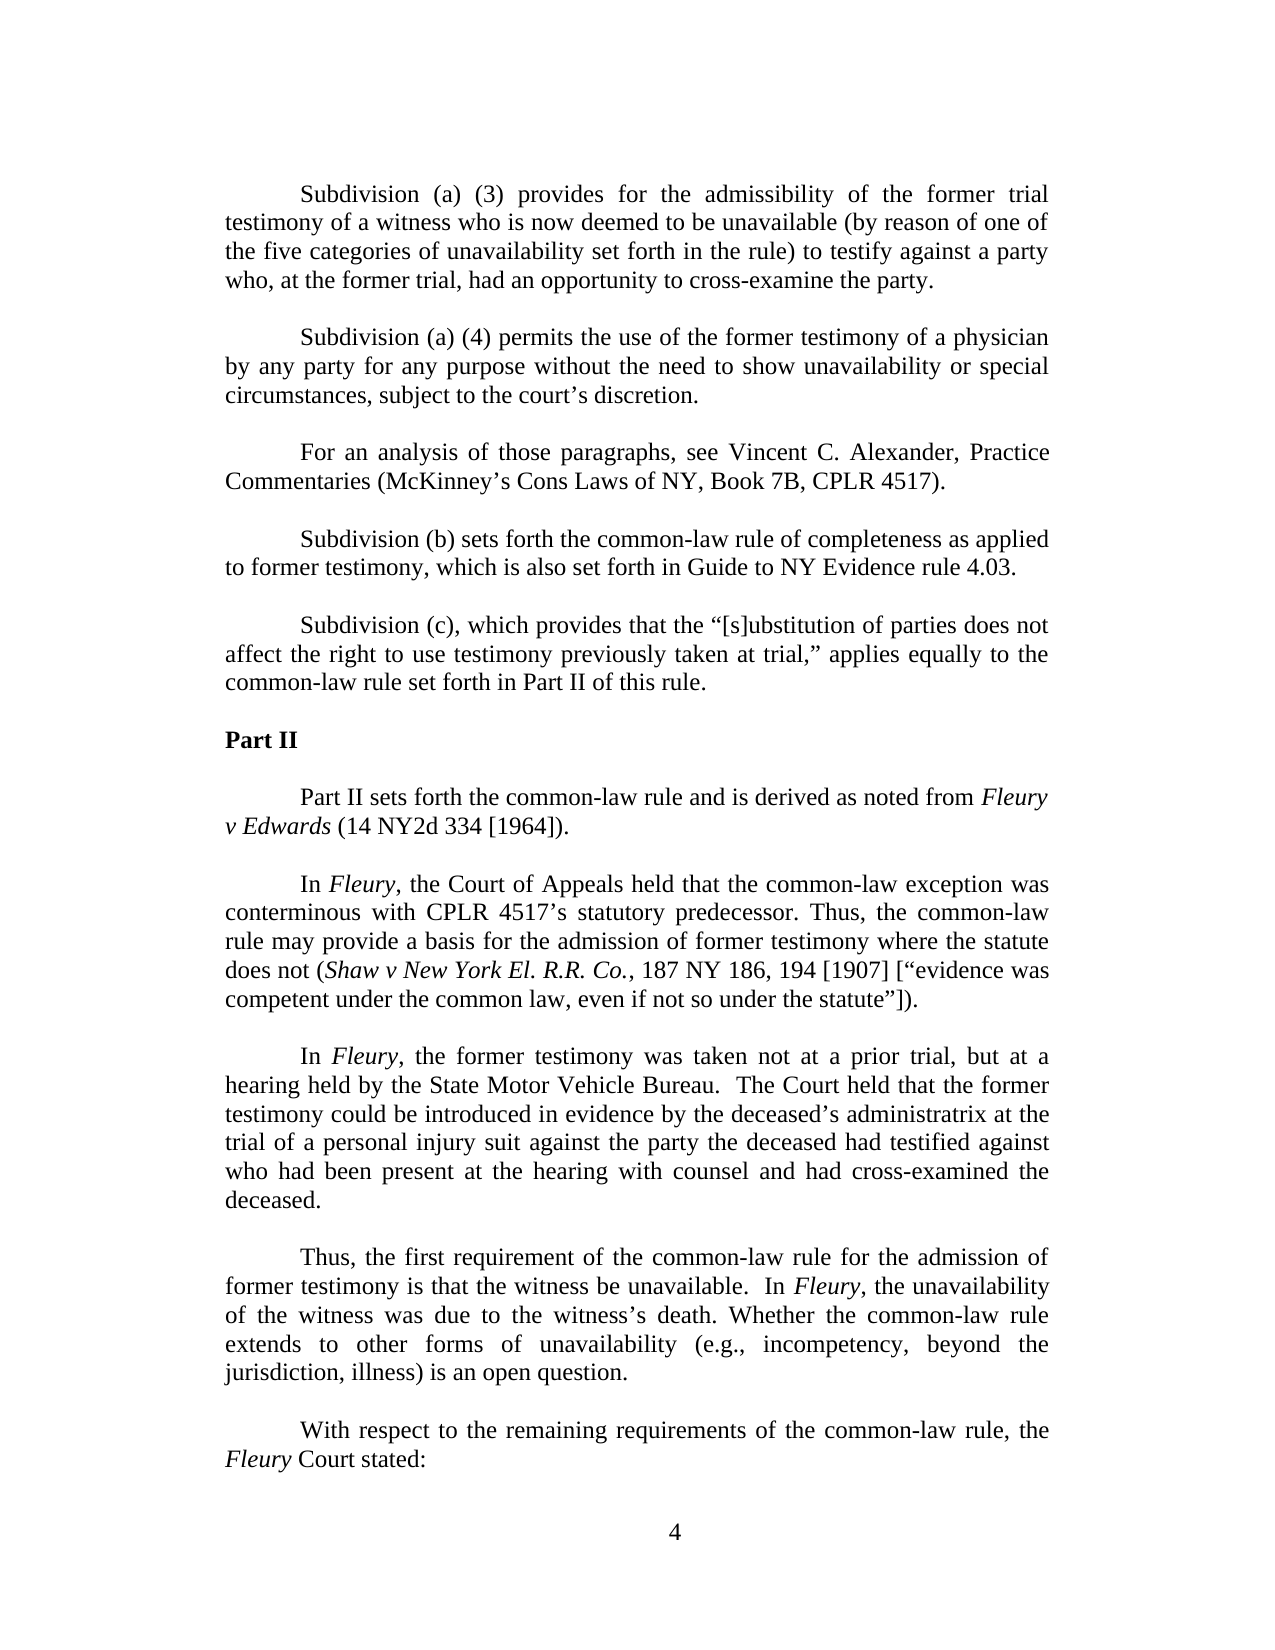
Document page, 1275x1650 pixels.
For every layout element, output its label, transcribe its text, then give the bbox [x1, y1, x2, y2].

text Subdivision (b) sets forth the common-law rule of completeness as applied to former testimony, which is also set forth in Guide to NY Evidence rule 4.03. [225, 524, 1050, 581]
text For an analysis of those paragraphs, see Vincent C. Alexander, Practice Commentaries (McKinney’s Cons Laws of NY, Book 7B, CPLR 4517). [225, 437, 1050, 495]
text Thus, the first requirement of the common-law rule for the admission of former testimony is that the witness be unavailable. In Fleury, the unavailability of the witness was due to the witness’s death. Whether the common-law rule extends to other forms of unavailability (e.g., incompetency, beyond the jurisdiction, illness) is an open question. [225, 1242, 1050, 1386]
text With respect to the remaining requirements of the common-law rule, the Fleury Court stated: [225, 1415, 1050, 1472]
text Subdivision (a) (3) provides for the admissibility of the former trial testimony of a witness who is now deemed to be unavailable (by reason of one of the five categories of unavailability set forth in the rule) to testify against a party who, at the former trial, had an opportunity to cross-examine the party. [225, 179, 1050, 294]
text In Fleury, the former testimony was taken not at a prior trial, but at a hearing held by the State Motor Vehicle Bureau. The Court held that the former testimony could be introduced in evidence by the deceased’s administratrix at the trial of a personal injury suit against the party the deceased had testified against who had been present at the hearing with counsel and had cross-examined the deceased. [225, 1041, 1050, 1214]
text In Fleury, the Court of Appeals held that the common-law exception was conterminous with CPLR 4517’s statutory predecessor. Thus, the common-law rule may provide a basis for the admission of former testimony where the statute does not (Shaw v New York El. R.R. Co., 187 NY 186, 194 [1907] [“evidence was competent under the common law, even if not so under the statute”]). [225, 869, 1050, 1012]
text Subdivision (c), which provides that the “[s]ubstitution of parties does not affect the right to use testimony previously taken at trial,” applies equally to the common-law rule set forth in Part II of this rule. [225, 610, 1050, 696]
text Part II sets forth the common-law rule and is derived as noted from Fleury v Edwards (14 NY2d 334 [1964]). [225, 782, 1050, 840]
text Subdivision (a) (4) permits the use of the former testimony of a physician by any party for any purpose without the need to show unavailability or special circumstances, subject to the court’s discretion. [225, 322, 1050, 409]
text Part II [225, 725, 1125, 754]
